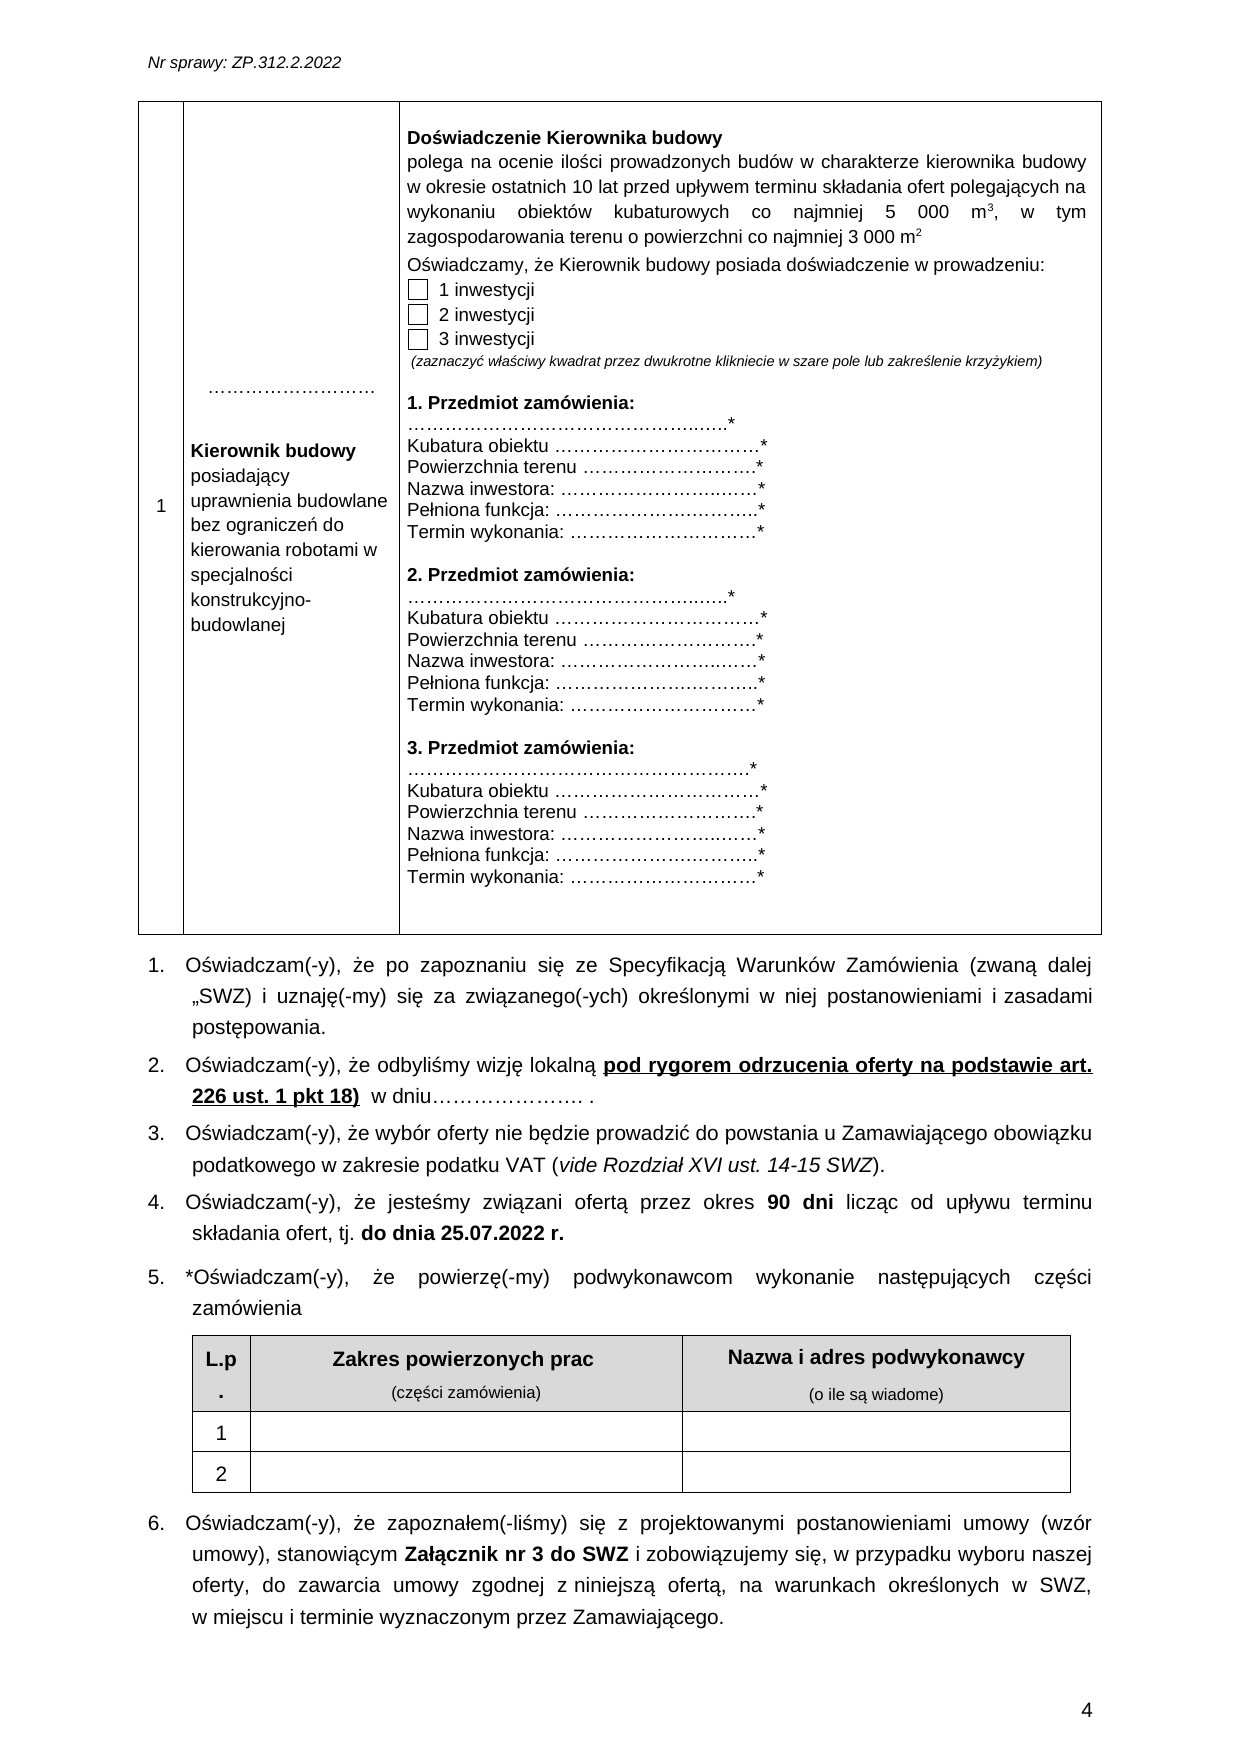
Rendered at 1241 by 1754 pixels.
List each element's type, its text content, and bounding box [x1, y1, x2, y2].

list Oświadczam(-y), że odbyliśmy wizję lokalną pod rygorem odrzucenia oferty na podstawie art. 226 ust. 1 pkt 18) w dniu…………………. . [148, 1047, 1093, 1109]
table_cell [683, 1452, 1070, 1492]
table_cell [683, 1412, 1070, 1451]
table_header Zakres powierzonych prac (części zamówienia) [251, 1336, 682, 1411]
table_cell 2 [193, 1452, 250, 1492]
list Oświadczam(-y), że po zapoznaniu się ze Specyfikacją Warunków Zamówienia (zwaną dalej „SWZ) i uznaję(-my) się za związanego(-ych) określonymi w niej postanowieniami i zasadami postępowania. [148, 947, 1093, 1041]
table_cell Doświadczenie Kierownika budowy polega na ocenie ilości prowadzonych budów w charakterze kierownika budowy w okresie ostatnich 10 lat przed upływem terminu składania ofert polegających na wykonaniu obiektów kubaturowych co najmniej 5 000 m3, w tym zagospodarowania terenu o powierzchni co najmniej 3 000 m2 Oświadczamy, że Kierownik budowy posiada doświadczenie w prowadzeniu: 1 inwestycji 2 inwestycji 3 inwestycji (zaznaczyć właściwy kwadrat przez dwukrotne klikniecie w szare pole lub zakreślenie krzyżykiem) 1. Przedmiot zamówienia: ………………………………………..…..* Kubatura obiektu ……………………………* Powierzchnia terenu ……………………….* Nazwa inwestora: ……………………..……* Pełniona funkcja: ………………….………..* Termin wykonania: …………………………* 2. Przedmiot zamówienia: ………………………………………..…..* Kubatura obiektu ……………………………* Powierzchnia terenu ……………………….* Nazwa inwestora: ……………………..……* Pełniona funkcja: ………………….………..* Termin wykonania: …………………………* 3. Przedmiot zamówienia: ……………………………………………….* Kubatura obiektu ……………………………* Powierzchnia terenu ……………………….* Nazwa inwestora: ……………………..……* Pełniona funkcja: ………………….………..* Termin wykonania: …………………………* [400, 102, 1101, 933]
list Oświadczam(-y), że wybór oferty nie będzie prowadzić do powstania u Zamawiającego obowiązku podatkowego w zakresie podatku VAT (vide Rozdział XVI ust. 14-15 SWZ). [148, 1116, 1093, 1178]
table_header Nazwa i adres podwykonawcy (o ile są wiadome) [683, 1336, 1070, 1411]
table_cell [251, 1412, 682, 1451]
list *Oświadczam(-y), że powierzę(-my) podwykonawcom wykonanie następujących części zamówienia [148, 1259, 1093, 1322]
table_cell 1 [193, 1412, 250, 1451]
table_cell 1 [139, 102, 183, 933]
table_cell [251, 1452, 682, 1492]
list Oświadczam(-y), że jesteśmy związani ofertą przez okres 90 dni licząc od upływu terminu składania ofert, tj. do dnia 25.07.2022 r. [148, 1184, 1093, 1247]
list Oświadczam(-y), że zapoznałem(-liśmy) się z projektowanymi postanowieniami umowy (wzór umowy), stanowiącym Załącznik nr 3 do SWZ i zobowiązujemy się, w przypadku wyboru naszej oferty, do zawarcia umowy zgodnej z niniejszą ofertą, na warunkach określonych w SWZ, w miejscu i terminie wyznaczonym przez Zamawiającego. [148, 1505, 1093, 1630]
table_header L.p. [193, 1336, 250, 1411]
table_cell ……………………… Kierownik budowy posiadający uprawnienia budowlane bez ograniczeń do kierowania robotami w specjalności konstrukcyjno-budowlanej [184, 102, 399, 933]
